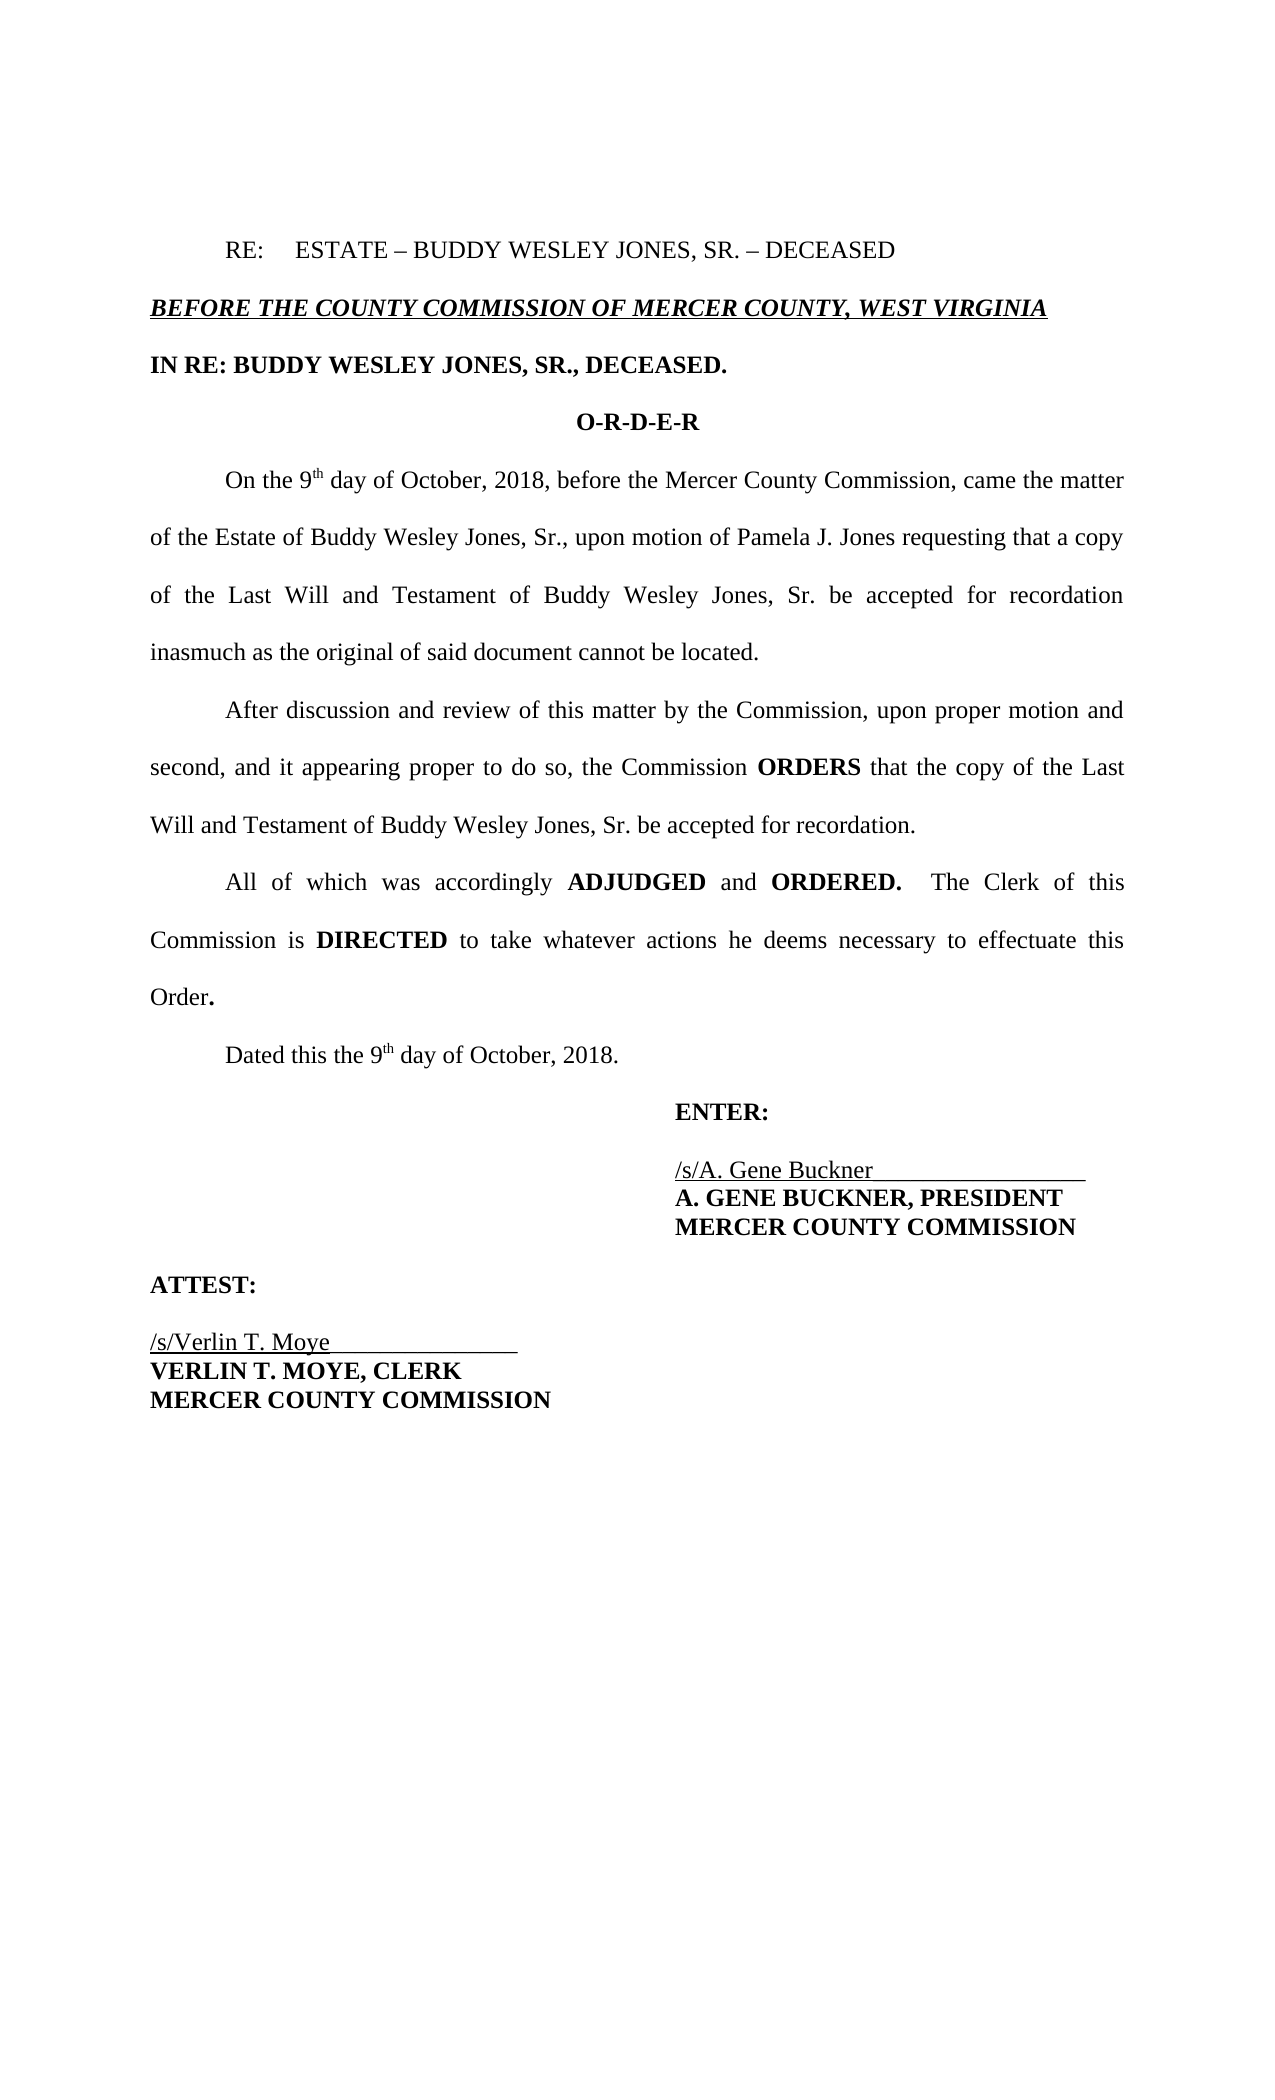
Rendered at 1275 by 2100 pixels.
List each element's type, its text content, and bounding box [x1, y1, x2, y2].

text After discussion and review of this matter by the Commission, upon proper motion and second, and it appearing proper to do so, the Commission ORDERS that the copy of the Last Will and Testament of Buddy Wesley Jones, Sr. be accepted for recordation. [150, 695, 1125, 838]
text On the 9th day of October, 2018, before the Mercer County Commission, came the matter of the Estate of Buddy Wesley Jones, Sr., upon motion of Pamela J. Jones requesting that a copy of the Last Will and Testament of Buddy Wesley Jones, Sr. be accepted for recordation inasmuch as the original of said document cannot be located. [150, 465, 1125, 666]
text Dated this the 9th day of October, 2018. [150, 1040, 1125, 1068]
text All of which was accordingly ADJUDGED and ORDERED. The Clerk of this Commission is DIRECTED to take whatever actions he deems necessary to effectuate this Order. [150, 867, 1125, 1011]
text RE: ESTATE – BUDDY WESLEY JONES, SR. – DECEASED [150, 236, 1125, 264]
text BEFORE THE COUNTY COMMISSION OF MERCER COUNTY, WEST VIRGINIA [150, 293, 1125, 322]
text IN RE: BUDDY WESLEY JONES, SR., DECEASED. [150, 351, 1125, 379]
text O-R-D-E-R [150, 407, 1125, 436]
text /s/Verlin T. Moye_______________ [150, 1327, 1125, 1356]
text ATTEST: [150, 1270, 1125, 1298]
text ENTER: [150, 1097, 1125, 1126]
text A. GENE BUCKNER, PRESIDENT [150, 1183, 1125, 1212]
text MERCER COUNTY COMMISSION [150, 1385, 1125, 1413]
text VERLIN T. MOYE, CLERK [150, 1356, 1125, 1385]
text /s/A. Gene Buckner_________________ [150, 1155, 1125, 1183]
text MERCER COUNTY COMMISSION [150, 1212, 1125, 1241]
